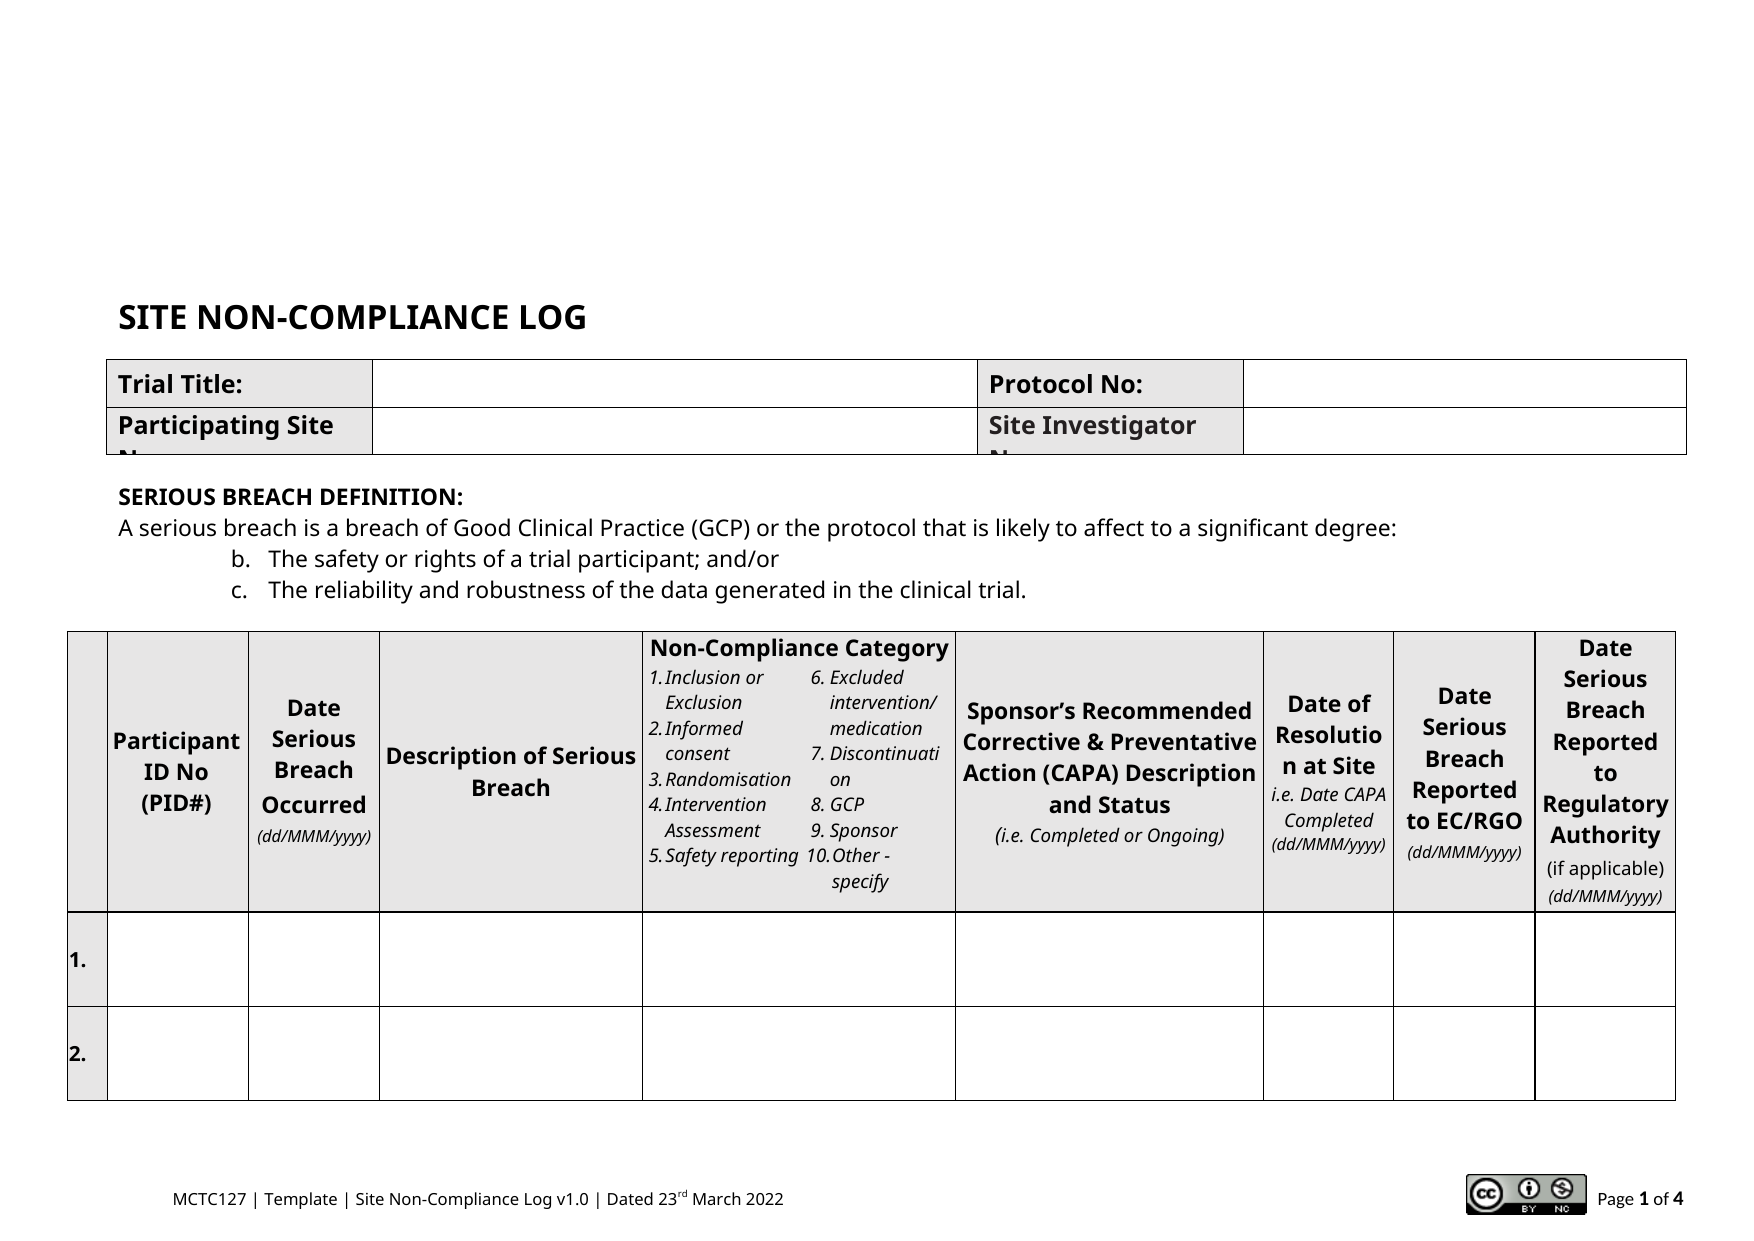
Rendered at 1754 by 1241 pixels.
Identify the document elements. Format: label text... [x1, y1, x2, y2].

table_cell [380, 1007, 642, 1100]
table_cell [373, 408, 977, 454]
table_cell [1264, 913, 1393, 1006]
text A serious breach is a breach of Good Clinical Practice (GCP) or the protocol that is likely to affect to a significant degree: [118, 512, 1683, 543]
table_cell [1264, 1007, 1393, 1100]
table_cell [956, 1007, 1263, 1100]
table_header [1264, 632, 1393, 911]
table_header [68, 632, 107, 911]
table_cell [249, 913, 379, 1006]
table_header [1394, 632, 1534, 911]
table_cell Site Investigator Name: [978, 408, 1243, 454]
table_cell [643, 913, 955, 1006]
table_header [380, 632, 642, 911]
table_cell [68, 913, 107, 1006]
table_header [373, 360, 977, 407]
text SITE NON-COMPLIANCE LOG [118, 294, 1683, 339]
text SERIOUS BREACH DEFINITION: [118, 480, 1683, 512]
table_cell [108, 913, 248, 1006]
table_cell [68, 1007, 107, 1100]
table_cell [380, 913, 642, 1006]
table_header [956, 632, 1263, 911]
table_cell [1394, 1007, 1534, 1100]
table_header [108, 632, 248, 911]
list The safety or rights of a trial participant; and/or [231, 543, 1683, 574]
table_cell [806, 663, 955, 911]
table_header Non-Compliance Category [643, 632, 955, 663]
table_cell [1536, 1007, 1675, 1100]
list The reliability and robustness of the data generated in the clinical trial. [231, 574, 1683, 605]
table_header [1244, 360, 1686, 407]
table_cell [956, 913, 1263, 1006]
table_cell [643, 663, 806, 911]
table_cell [1536, 913, 1675, 1006]
table_header Protocol No: [978, 360, 1243, 407]
table_cell [108, 1007, 248, 1100]
table_cell [1394, 913, 1534, 1006]
table_cell [249, 1007, 379, 1100]
table_cell [643, 1007, 955, 1100]
table_header Trial Title: [107, 360, 372, 407]
table_cell Participating Site Name: [107, 408, 372, 454]
table_cell [1244, 408, 1686, 454]
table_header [249, 632, 379, 911]
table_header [1536, 632, 1675, 911]
picture [1466, 1174, 1587, 1215]
